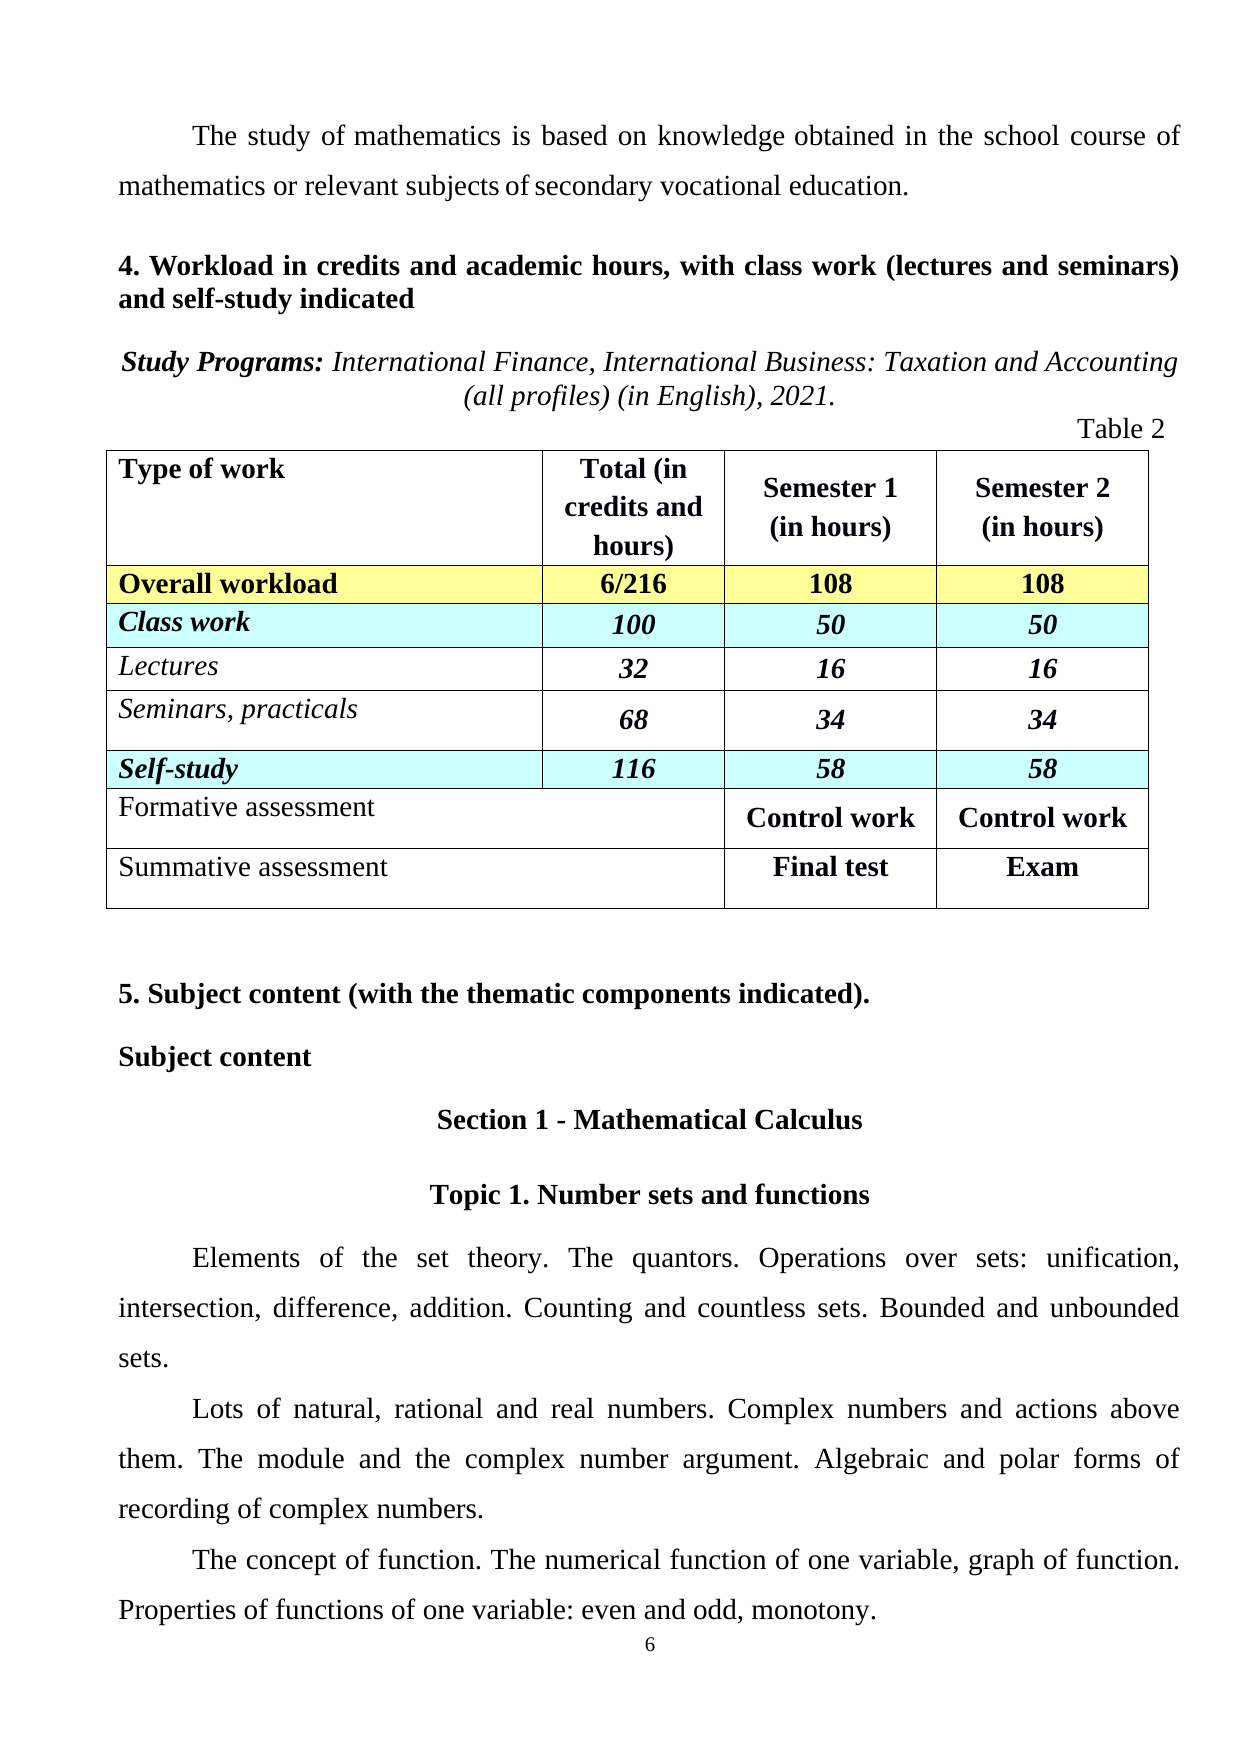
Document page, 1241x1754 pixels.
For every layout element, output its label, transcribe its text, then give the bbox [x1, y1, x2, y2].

table_cell Seminars, practicals [107, 691, 542, 750]
table_cell 32 [543, 648, 724, 690]
text Topic 1. Number sets and functions [118, 1177, 1181, 1211]
table_cell Self-study [107, 751, 542, 788]
table_header Semester 2 (in hours) [937, 451, 1148, 565]
table_cell Overall workload [107, 566, 542, 603]
table_cell Class work [107, 604, 542, 647]
table_cell 34 [725, 691, 936, 750]
table_cell Control work [725, 789, 936, 848]
table_cell 116 [543, 751, 724, 788]
table_cell 108 [937, 566, 1148, 603]
text Table 2 [1003, 411, 1181, 445]
table_cell Lectures [107, 648, 542, 690]
subtitle Subject content [118, 1039, 1181, 1073]
table_cell 108 [725, 566, 936, 603]
table_cell 6/216 [543, 566, 724, 603]
table_cell 34 [937, 691, 1148, 750]
subtitle 4. Workload in credits and academic hours, with class work (lectures and seminars) and self-study indicated [118, 248, 1181, 315]
table_header Type of work [107, 451, 542, 565]
table_cell 58 [937, 751, 1148, 788]
text Study Programs: International Finance, International Business: Taxation and Accounting (all profiles) (in English), 2021. [118, 344, 1181, 411]
table_cell Summative assessment [107, 849, 724, 908]
table_cell Final test [725, 849, 936, 908]
table_header Semester 1 (in hours) [725, 451, 936, 565]
table_cell Exam [937, 849, 1148, 908]
text The study of mathematics is based on knowledge obtained in the school course of mathematics or relevant subjects of secondary vocational education. [118, 118, 1181, 202]
text Lots of natural, rational and real numbers. Complex numbers and actions above them. The module and the complex number argument. Algebraic and polar forms of recording of complex numbers. [118, 1391, 1181, 1525]
table_cell Control work [937, 789, 1148, 848]
table_cell 50 [937, 604, 1148, 647]
table_cell 68 [543, 691, 724, 750]
table_cell 100 [543, 604, 724, 647]
text Elements of the set theory. The quantors. Operations over sets: unification, intersection, difference, addition. Counting and countless sets. Bounded and unbounded sets. [118, 1240, 1181, 1374]
table_cell 50 [725, 604, 936, 647]
text The concept of function. The numerical function of one variable, graph of function. Properties of functions of one variable: even and odd, monotony. [118, 1542, 1181, 1626]
table_header Total (in credits and hours) [543, 451, 724, 565]
table_cell 58 [725, 751, 936, 788]
subtitle 5. Subject content (with the thematic components indicated). [118, 976, 1181, 1010]
table_cell Formative assessment [107, 789, 724, 848]
table_cell 16 [937, 648, 1148, 690]
table_cell 16 [725, 648, 936, 690]
text Section 1 - Mathematical Calculus [118, 1102, 1181, 1135]
